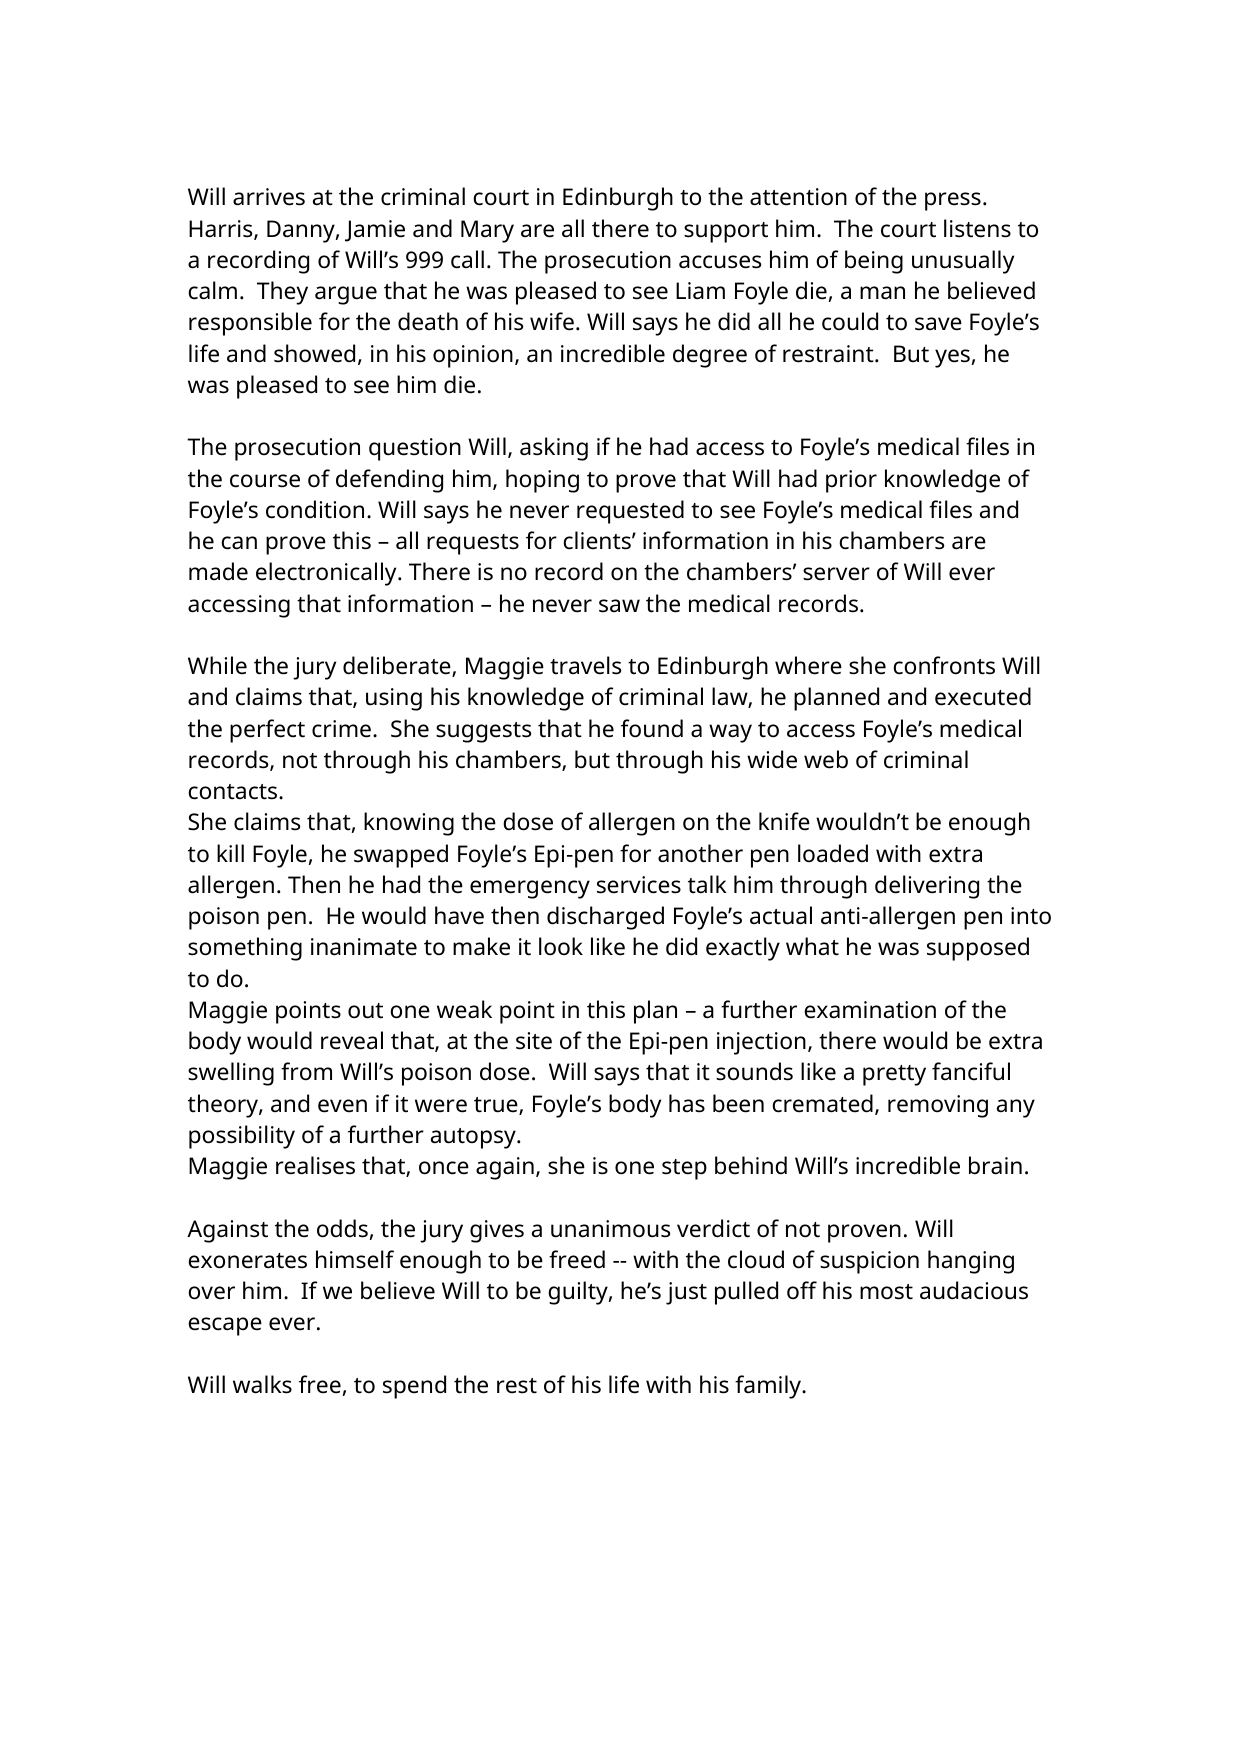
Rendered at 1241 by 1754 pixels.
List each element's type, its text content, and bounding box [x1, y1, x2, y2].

text Maggie realises that, once again, she is one step behind Will’s incredible brain. [187, 1150, 1053, 1181]
text The prosecution question Will, asking if he had access to Foyle’s medical files in the course of defending him, hoping to prove that Will had prior knowledge of Foyle’s condition. Will says he never requested to see Foyle’s medical files and he can prove this – all requests for clients’ information in his chambers are made electronically. There is no record on the chambers’ server of Will ever accessing that information – he never saw the medical records. [187, 431, 1053, 619]
text Will arrives at the criminal court in Edinburgh to the attention of the press. Harris, Danny, Jamie and Mary are all there to support him. The court listens to a recording of Will’s 999 call. The prosecution accuses him of being unusually calm. They argue that he was pleased to see Liam Foyle die, a man he believed responsible for the death of his wife. Will says he did all he could to save Foyle’s life and showed, in his opinion, an incredible degree of restraint. But yes, he was pleased to see him die. [187, 181, 1053, 400]
text She claims that, knowing the dose of allergen on the knife wouldn’t be enough to kill Foyle, he swapped Foyle’s Epi-pen for another pen loaded with extra allergen. Then he had the emergency services talk him through delivering the poison pen. He would have then discharged Foyle’s actual anti-allergen pen into something inanimate to make it look like he did exactly what he was supposed to do. [187, 806, 1053, 994]
text Against the odds, the jury gives a unanimous verdict of not proven. Will exonerates himself enough to be freed -- with the cloud of suspicion hanging over him. If we believe Will to be guilty, he’s just pulled off his most audacious escape ever. [187, 1212, 1053, 1337]
text Maggie points out one weak point in this plan – a further examination of the body would reveal that, at the site of the Epi-pen injection, there would be extra swelling from Will’s poison dose. Will says that it sounds like a pretty fanciful theory, and even if it were true, Foyle’s body has been cremated, removing any possibility of a further autopsy. [187, 994, 1053, 1150]
text Will walks free, to spend the rest of his life with his family. [187, 1369, 1053, 1400]
text While the jury deliberate, Maggie travels to Edinburgh where she confronts Will and claims that, using his knowledge of criminal law, he planned and executed the perfect crime. She suggests that he found a way to access Foyle’s medical records, not through his chambers, but through his wide web of criminal contacts. [187, 650, 1053, 806]
